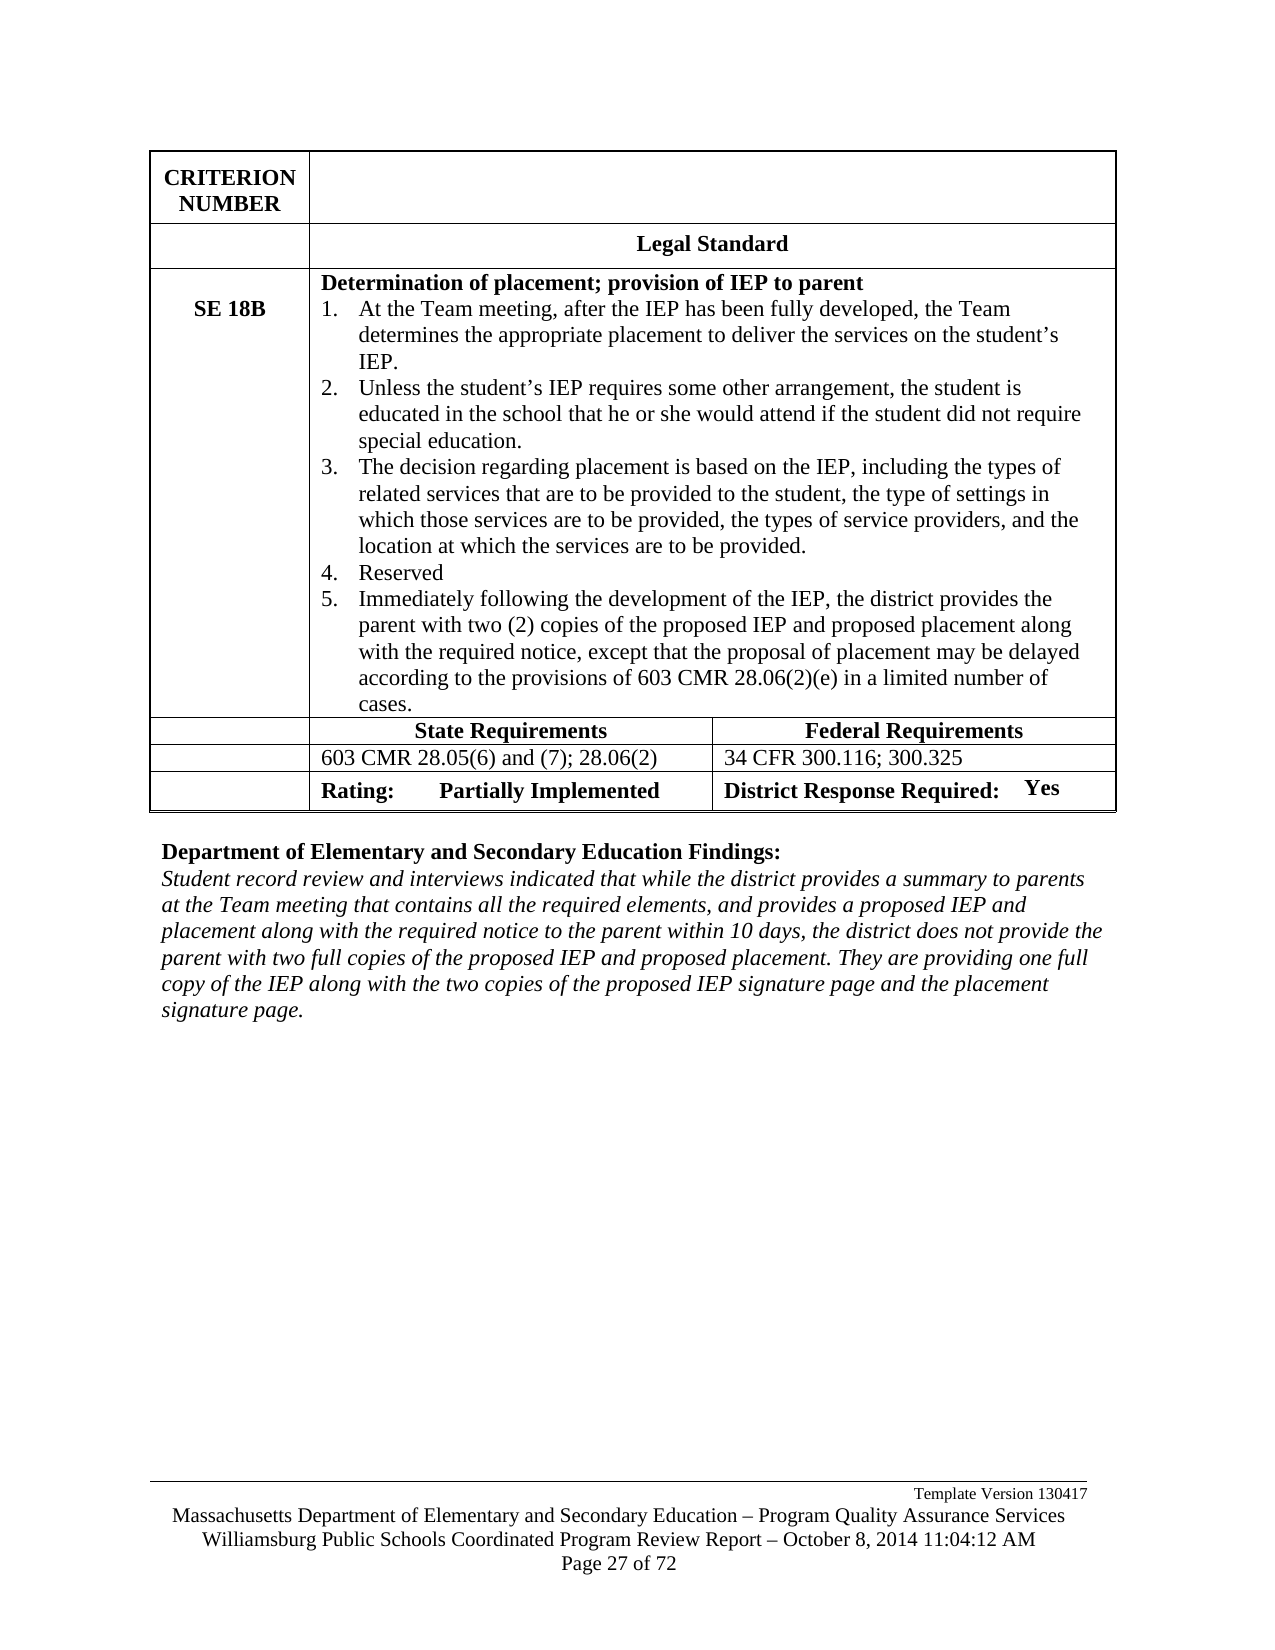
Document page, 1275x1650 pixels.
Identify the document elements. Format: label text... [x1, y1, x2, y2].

table_header Department of Elementary and Secondary Education Findings: [150, 838, 1116, 864]
table_cell [151, 718, 309, 744]
table_header CRITERION NUMBER [151, 152, 309, 223]
table_cell Partially Implemented [422, 772, 712, 810]
table_header [310, 152, 1115, 223]
table_cell Yes [1013, 772, 1115, 810]
table_cell SE 18B [151, 269, 309, 717]
table_cell 34 CFR 300.116; 300.325 [713, 745, 1115, 771]
table_cell Student record review and interviews indicated that while the district provides a summary to parents at the Team meeting that contains all the required elements, and provides a proposed IEP and placement along with the required notice to the parent within 10 days, the district does not provide the parent with two full copies of the proposed IEP and proposed placement. They are providing one full copy of the IEP along with the two copies of the proposed IEP signature page and the placement signature page. [150, 865, 1116, 1049]
table_cell Federal Requirements [713, 718, 1115, 744]
table_cell 603 CMR 28.05(6) and (7); 28.06(2) [310, 745, 712, 771]
table_cell Rating: [310, 772, 422, 810]
table_cell [151, 772, 309, 810]
table_cell [151, 224, 309, 268]
table_cell District Response Required: [713, 772, 1012, 810]
table_cell Legal Standard [310, 224, 1115, 268]
table_cell State Requirements [310, 718, 712, 744]
table_cell Determination of placement; provision of IEP to parent At the Team meeting, after the IEP has been fully developed, the Team determines the appropriate placement to deliver the services on the student’s IEP. Unless the student’s IEP requires some other arrangement, the student is educated in the school that he or she would attend if the student did not require special education. The decision regarding placement is based on the IEP, including the types of related services that are to be provided to the student, the type of settings in which those services are to be provided, the types of service providers, and the location at which the services are to be provided. Reserved Immediately following the development of the IEP, the district provides the parent with two (2) copies of the proposed IEP and proposed placement along with the required notice, except that the proposal of placement may be delayed according to the provisions of 603 CMR 28.06(2)(e) in a limited number of cases. [310, 269, 1115, 717]
table_cell [151, 745, 309, 771]
